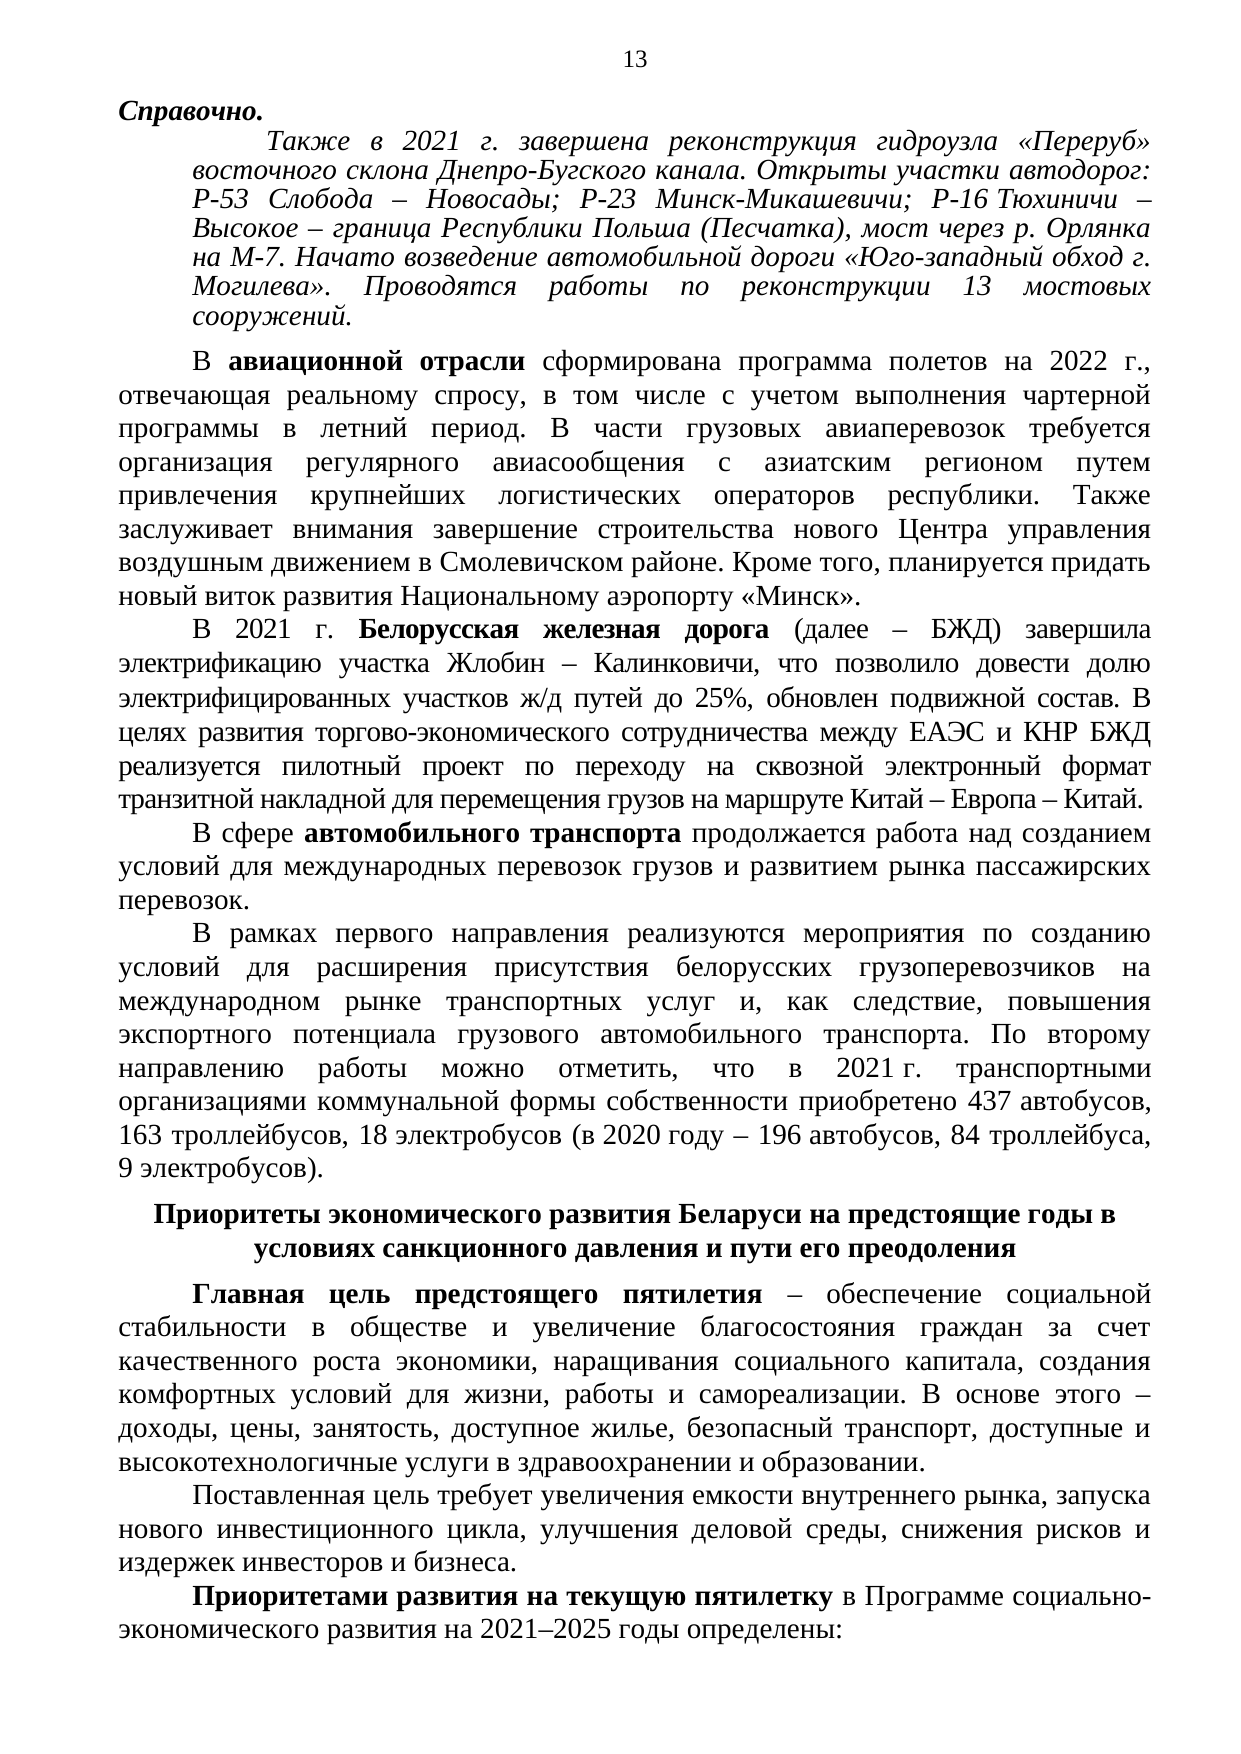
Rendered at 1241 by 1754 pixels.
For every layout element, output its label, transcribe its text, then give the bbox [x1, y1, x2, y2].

text Справочно. [118, 97, 1152, 127]
text В 2021 г. Белорусская железная дорога (далее – БЖД) завершила электрификацию участка Жлобин – Калинковичи, что позволило довести долю электрифицированных участков ж/д путей до 25%, обновлен подвижной состав. В целях развития торгово-экономического сотрудничества между ЕАЭС и КНР БЖД реализуется пилотный проект по переходу на сквозной электронный формат транзитной накладной для перемещения грузов на маршруте Китай – Европа – Китай. [118, 612, 1152, 815]
text В рамках первого направления реализуются мероприятия по созданию условий для расширения присутствия белорусских грузоперевозчиков на международном рынке транспортных услуг и, как следствие, повышения экспортного потенциала грузового автомобильного транспорта. По второму направлению работы можно отметить, что в 2021 г. транспортными организациями коммунальной формы собственности приобретено 437 автобусов, 163 троллейбусов, 18 электробусов (в 2020 году – 196 автобусов, 84 троллейбуса, 9 электробусов). [118, 916, 1152, 1184]
text Приоритетами развития на текущую пятилетку в Программе социально-экономического развития на 2021–2025 годы определены: [118, 1578, 1152, 1645]
text Приоритеты экономического развития Беларуси на предстоящие годы в условиях санкционного давления и пути его преодоления [118, 1196, 1152, 1263]
text Также в 2021 г. завершена реконструкция гидроузла «Переруб» восточного склона Днепро-Бугского канала. Открыты участки автодорог: Р-53 Слобода – Новосады; Р-23 Минск-Микашевичи; Р-16 Тюхиничи – Высокое – граница Республики Польша (Песчатка), мост через р. Орлянка на М-7. Начато возведение автомобильной дороги «Юго-западный обход г. Могилева». Проводятся работы по реконструкции 13 мостовых сооружений. [192, 127, 1152, 331]
text Поставленная цель требует увеличения емкости внутреннего рынка, запуска нового инвестиционного цикла, улучшения деловой среды, снижения рисков и издержек инвесторов и бизнеса. [118, 1477, 1152, 1578]
text В авиационной отрасли сформирована программа полетов на 2022 г., отвечающая реальному спросу, в том числе с учетом выполнения чартерной программы в летний период. В части грузовых авиаперевозок требуется организация регулярного авиасообщения с азиатским регионом путем привлечения крупнейших логистических операторов республики. Также заслуживает внимания завершение строительства нового Центра управления воздушным движением в Смолевичском районе. Кроме того, планируется придать новый виток развития Национальному аэропорту «Минск». [118, 343, 1152, 612]
text В сфере автомобильного транспорта продолжается работа над созданием условий для международных перевозок грузов и развитием рынка пассажирских перевозок. [118, 815, 1152, 916]
text Главная цель предстоящего пятилетия – обеспечение социальной стабильности в обществе и увеличение благосостояния граждан за счет качественного роста экономики, наращивания социального капитала, создания комфортных условий для жизни, работы и самореализации. В основе этого – доходы, цены, занятость, доступное жилье, безопасный транспорт, доступные и высокотехнологичные услуги в здравоохранении и образовании. [118, 1276, 1152, 1477]
